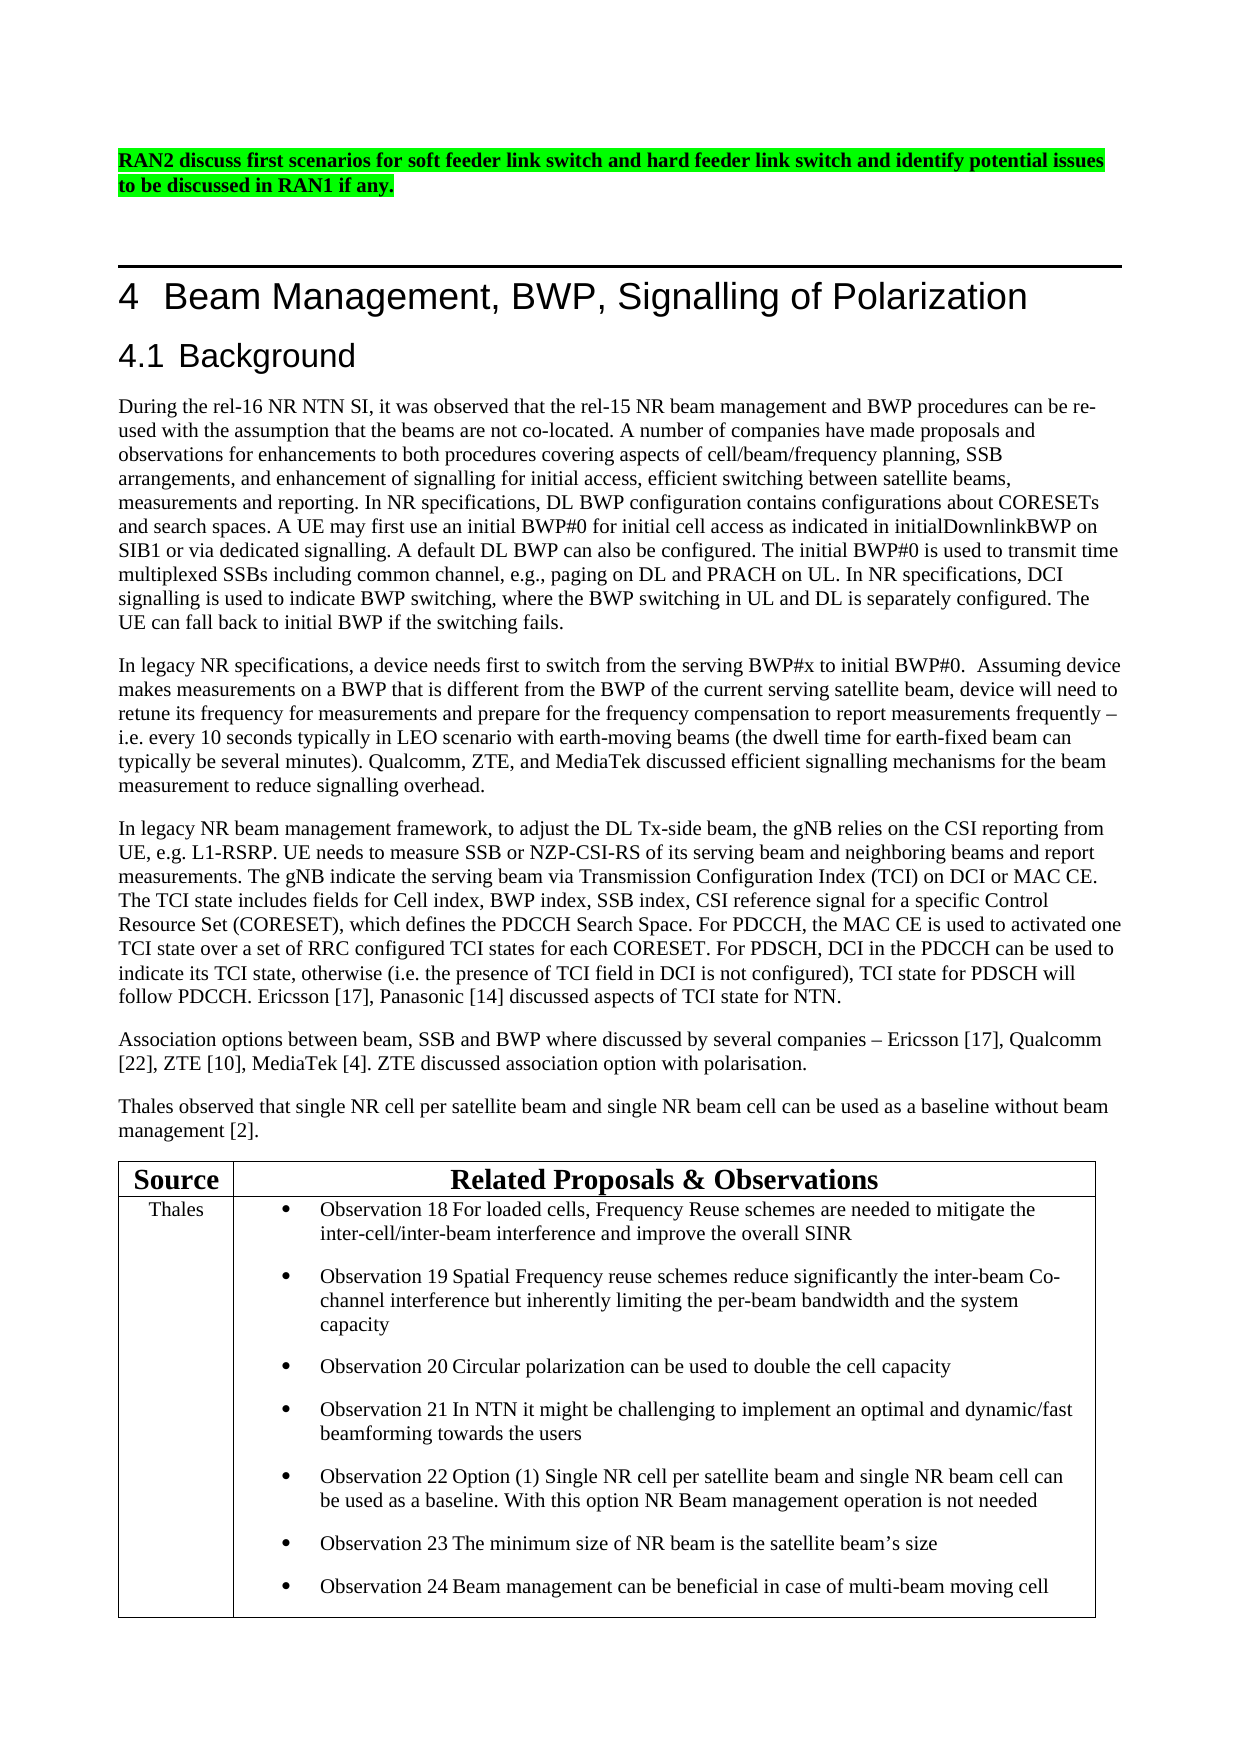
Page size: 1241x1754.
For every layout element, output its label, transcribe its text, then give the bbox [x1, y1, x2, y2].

list RAN2 discuss first scenarios for soft feeder link switch and hard feeder link switch and identify potential issues to be discussed in RAN1 if any. [118, 147, 1122, 197]
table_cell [234, 1197, 1095, 1617]
table_header Source [119, 1162, 233, 1196]
table_header Related Proposals & Observations [234, 1162, 1095, 1196]
text During the rel-16 NR NTN SI, it was observed that the rel-15 NR beam management and BWP procedures can be re-used with the assumption that the beams are not co-located. A number of companies have made proposals and observations for enhancements to both procedures covering aspects of cell/beam/frequency planning, SSB arrangements, and enhancement of signalling for initial access, efficient switching between satellite beams, measurements and reporting. In NR specifications, DL BWP configuration contains configurations about CORESETs and search spaces. A UE may first use an initial BWP#0 for initial cell access as indicated in initialDownlinkBWP on SIB1 or via dedicated signalling. A default DL BWP can also be configured. The initial BWP#0 is used to transmit time multiplexed SSBs including common channel, e.g., paging on DL and PRACH on UL. In NR specifications, DCI signalling is used to indicate BWP switching, where the BWP switching in UL and DL is separately configured. The UE can fall back to initial BWP if the switching fails. [118, 393, 1122, 634]
text In legacy NR specifications, a device needs first to switch from the serving BWP#x to initial BWP#0. Assuming device makes measurements on a BWP that is different from the BWP of the current serving satellite beam, device will need to retune its frequency for measurements and prepare for the frequency compensation to report measurements frequently – i.e. every 10 seconds typically in LEO scenario with earth-moving beams (the dwell time for earth-fixed beam can typically be several minutes). Qualcomm, ZTE, and MediaTek discussed efficient signalling mechanisms for the beam measurement to reduce signalling overhead. [118, 653, 1122, 797]
text Association options between beam, SSB and BWP where discussed by several companies – Ericsson [17], Qualcomm [22], ZTE [10], MediaTek [4]. ZTE discussed association option with polarisation. [118, 1027, 1122, 1075]
subtitle Background [118, 336, 1122, 375]
subtitle Beam Management, BWP, Signalling of Polarization [118, 268, 1122, 318]
table_cell Thales [119, 1197, 233, 1617]
text Thales observed that single NR cell per satellite beam and single NR beam cell can be used as a baseline without beam management [2]. [118, 1094, 1122, 1142]
text In legacy NR beam management framework, to adjust the DL Tx-side beam, the gNB relies on the CSI reporting from UE, e.g. L1-RSRP. UE needs to measure SSB or NZP-CSI-RS of its serving beam and neighboring beams and report measurements. The gNB indicate the serving beam via Transmission Configuration Index (TCI) on DCI or MAC CE. The TCI state includes fields for Cell index, BWP index, SSB index, CSI reference signal for a specific Control Resource Set (CORESET), which defines the PDCCH Search Space. For PDCCH, the MAC CE is used to activated one TCI state over a set of RRC configured TCI states for each CORESET. For PDSCH, DCI in the PDCCH can be used to indicate its TCI state, otherwise (i.e. the presence of TCI field in DCI is not configured), TCI state for PDSCH will follow PDCCH. Ericsson [17], Panasonic [14] discussed aspects of TCI state for NTN. [118, 816, 1122, 1008]
